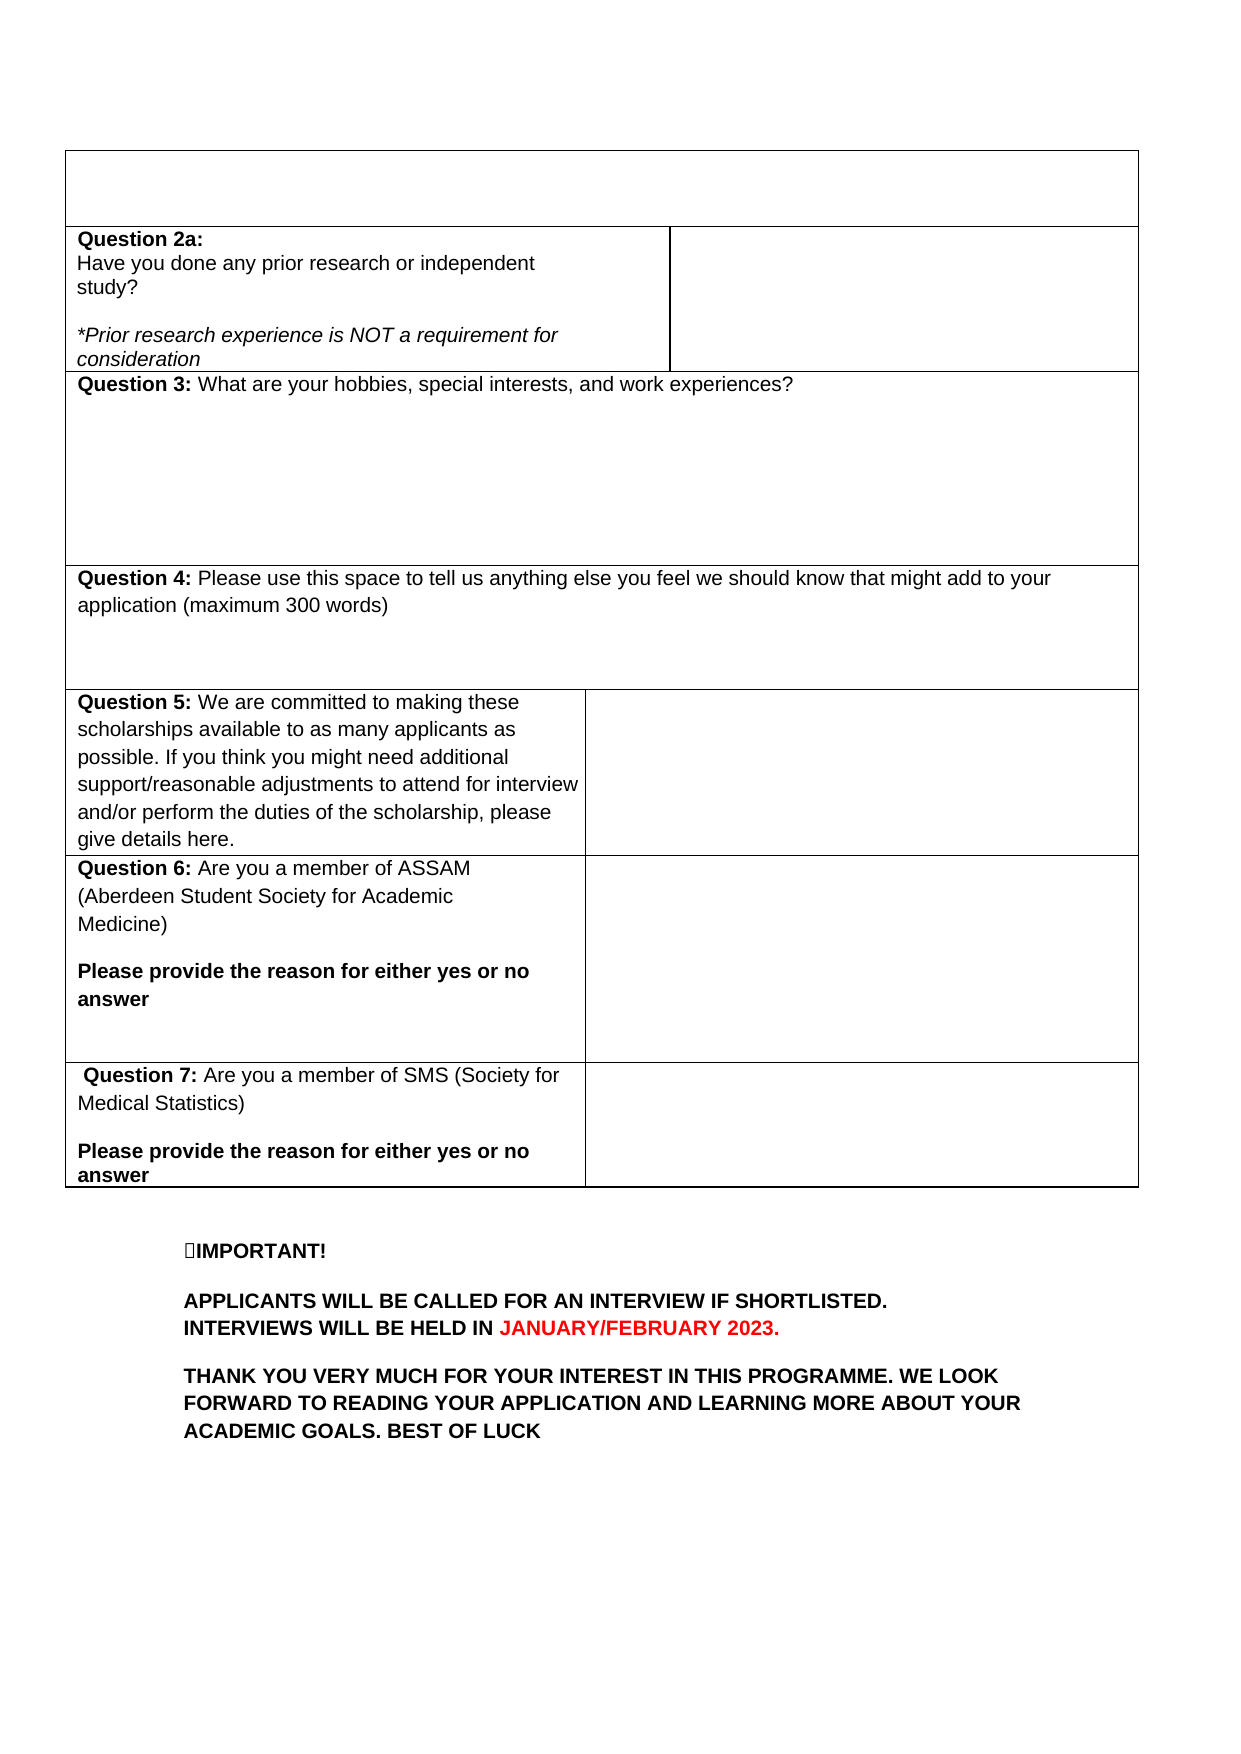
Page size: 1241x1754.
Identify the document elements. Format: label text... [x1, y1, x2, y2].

table_cell [671, 227, 1138, 371]
table_cell Question 4: Please use this space to tell us anything else you feel we should know that might add to your application (maximum 300 words) [66, 566, 1138, 689]
text APPLICANTS WILL BE CALLED FOR AN INTERVIEW IF SHORTLISTED. INTERVIEWS WILL BE HELD IN JANUARY/FEBRUARY 2023. [183, 1288, 993, 1340]
table_cell Question 2a: Have you done any prior research or independent study? *Prior research experience is NOT a requirement for consideration [66, 227, 669, 371]
table_cell [586, 1063, 1138, 1186]
text IMPORTANT! [183, 1236, 1090, 1264]
table_header . [66, 151, 1138, 226]
table_cell [586, 690, 1138, 855]
table_cell Question 3: What are your hobbies, special interests, and work experiences? [66, 372, 1138, 564]
text THANK YOU VERY MUCH FOR YOUR INTEREST IN THIS PROGRAMME. WE LOOK FORWARD TO READING YOUR APPLICATION AND LEARNING MORE ABOUT YOUR ACADEMIC GOALS. BEST OF LUCK [183, 1363, 1090, 1443]
table_cell [586, 856, 1138, 1062]
table_cell Question 6: Are you a member of ASSAM (Aberdeen Student Society for Academic Medicine) Please provide the reason for either yes or no answer [66, 856, 585, 1062]
table_cell Question 5: We are committed to making these scholarships available to as many applicants as possible. If you think you might need additional support/reasonable adjustments to attend for interview and/or perform the duties of the scholarship, please give details here. [66, 690, 585, 855]
table_cell Question 7: Are you a member of SMS (Society for Medical Statistics) Please provide the reason for either yes or no answer [66, 1063, 585, 1186]
